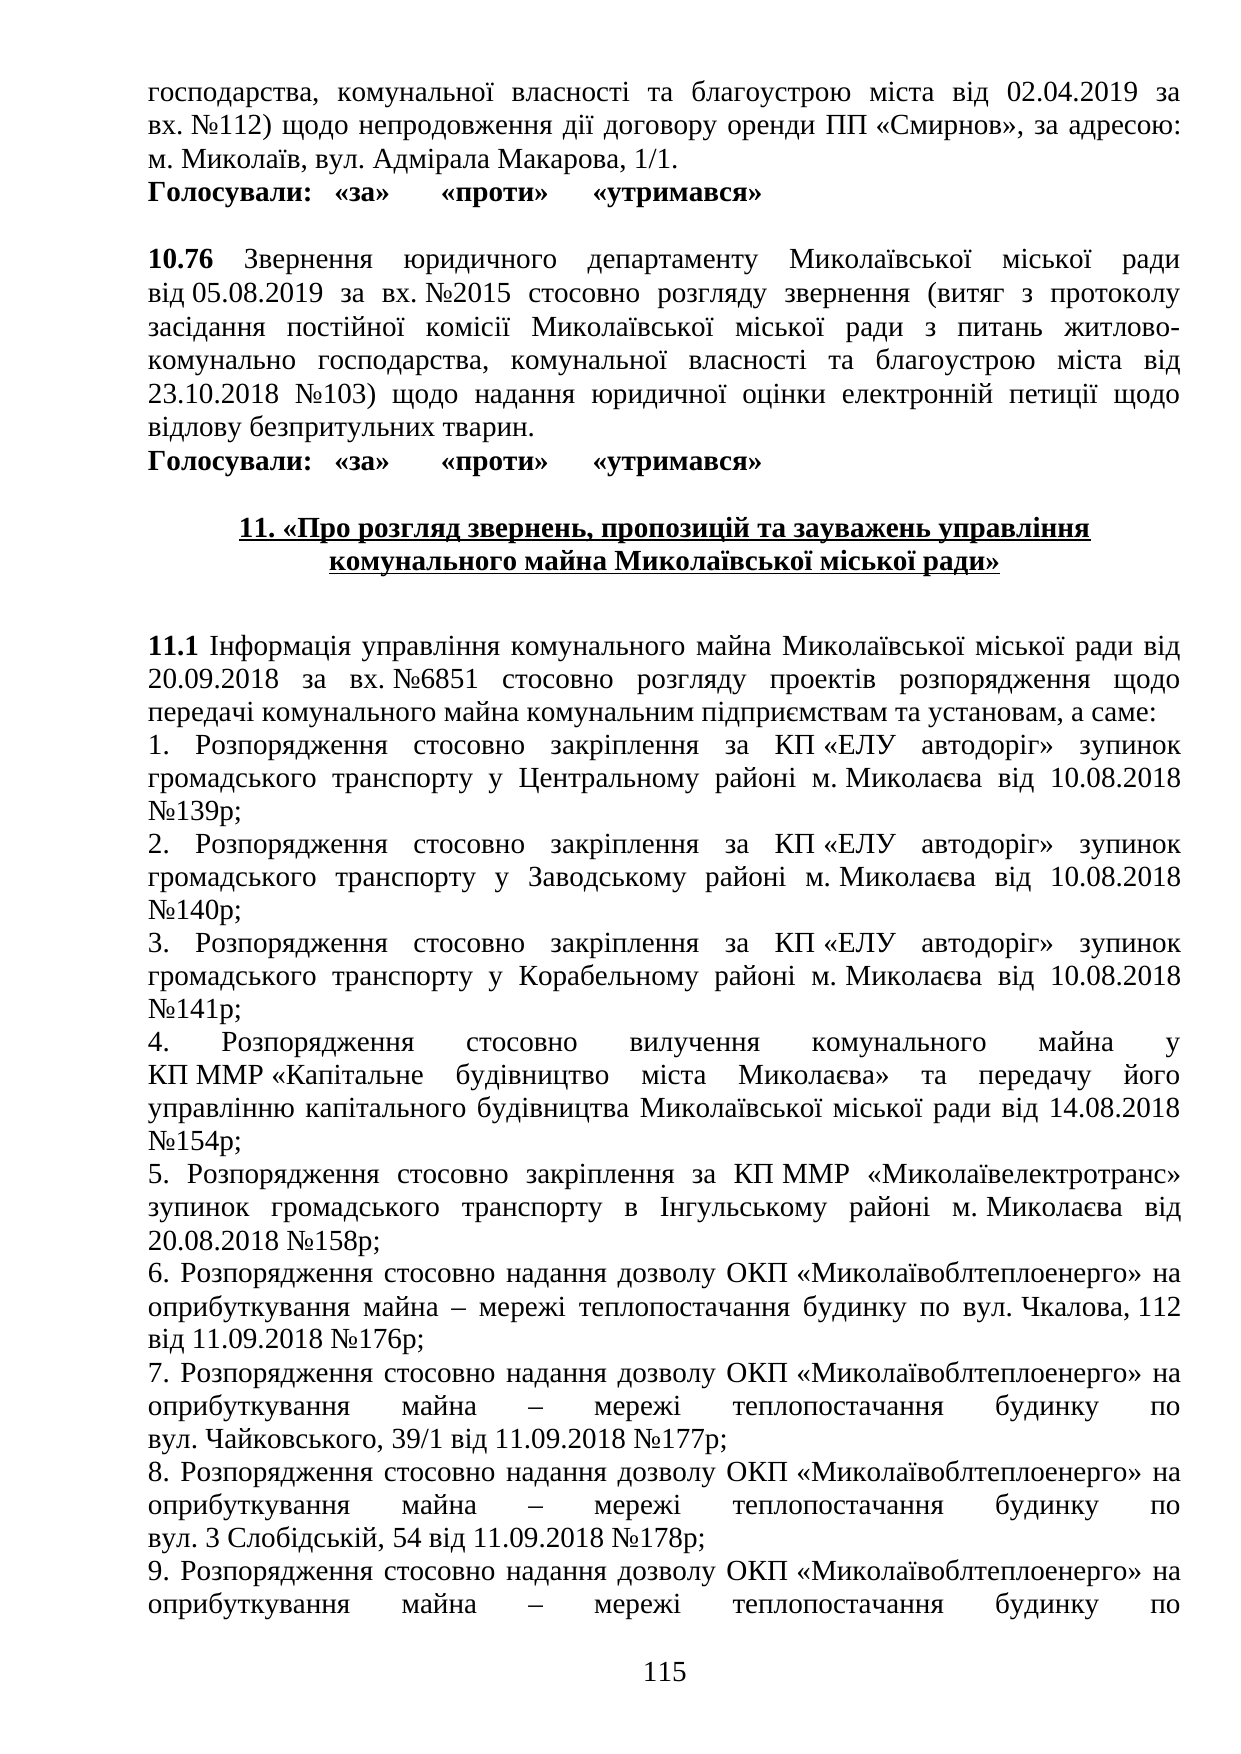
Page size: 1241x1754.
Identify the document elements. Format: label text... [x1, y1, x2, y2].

text Голосували: «за» «проти» «утримався» [148, 443, 1181, 476]
list 7. Розпорядження стосовно надання дозволу ОКП «Миколаївоблтеплоенерго» на оприбуткування майна – мережі теплопостачання будинку по вул. Чайковського, 39/1 від 11.09.2018 №177р; [148, 1356, 1181, 1455]
list 1. Розпорядження стосовно закріплення за КП «ЕЛУ автодоріг» зупинок громадського транспорту у Центральному районі м. Миколаєва від 10.08.2018 №139р; [148, 728, 1181, 827]
list 4. Розпорядження стосовно вилучення комунального майна у КП ММР «Капітальне будівництво міста Миколаєва» та передачу його управлінню капітального будівництва Миколаївської міської ради від 14.08.2018 №154р; [148, 1025, 1181, 1157]
list 2. Розпорядження стосовно закріплення за КП «ЕЛУ автодоріг» зупинок громадського транспорту у Заводському районі м. Миколаєва від 10.08.2018 №140р; [148, 827, 1181, 926]
list 8. Розпорядження стосовно надання дозволу ОКП «Миколаївоблтеплоенерго» на оприбуткування майна – мережі теплопостачання будинку по вул. 3 Слобідській, 54 від 11.09.2018 №178р; [148, 1455, 1181, 1554]
list 3. Розпорядження стосовно закріплення за КП «ЕЛУ автодоріг» зупинок громадського транспорту у Корабельному районі м. Миколаєва від 10.08.2018 №141р; [148, 926, 1181, 1025]
text 11. «Про розгляд звернень, пропозицій та зауважень управління комунального майна Миколаївської міської ради» [148, 510, 1181, 577]
list 5. Розпорядження стосовно закріплення за КП ММР «Миколаївелектротранс» зупинок громадського транспорту в Інгульському районі м. Миколаєва від 20.08.2018 №158р; [148, 1157, 1181, 1257]
list 6. Розпорядження стосовно надання дозволу ОКП «Миколаївоблтеплоенерго» на оприбуткування майна – мережі теплопостачання будинку по вул. Чкалова, 112 від 11.09.2018 №176р; [148, 1257, 1181, 1356]
list 11.1 Інформація управління комунального майна Миколаївської міської ради від 20.09.2018 за вх. №6851 стосовно розгляду проектів розпорядження щодо передачі комунального майна комунальним підприємствам та установам, а саме: [148, 629, 1181, 728]
text Голосували: «за» «проти» «утримався» [148, 174, 1181, 208]
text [148, 74, 1181, 174]
text 10.76 Звернення юридичного департаменту Миколаївської міської ради від 05.08.2019 за вх. №2015 стосовно розгляду звернення (витяг з протоколу засідання постійної комісії Миколаївської міської ради з питань житлово-комунально господарства, комунальної власності та благоустрою міста від 23.10.2018 №103) щодо надання юридичної оцінки електронній петиції щодо відлову безпритульних тварин. [148, 242, 1181, 443]
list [148, 1554, 1181, 1620]
